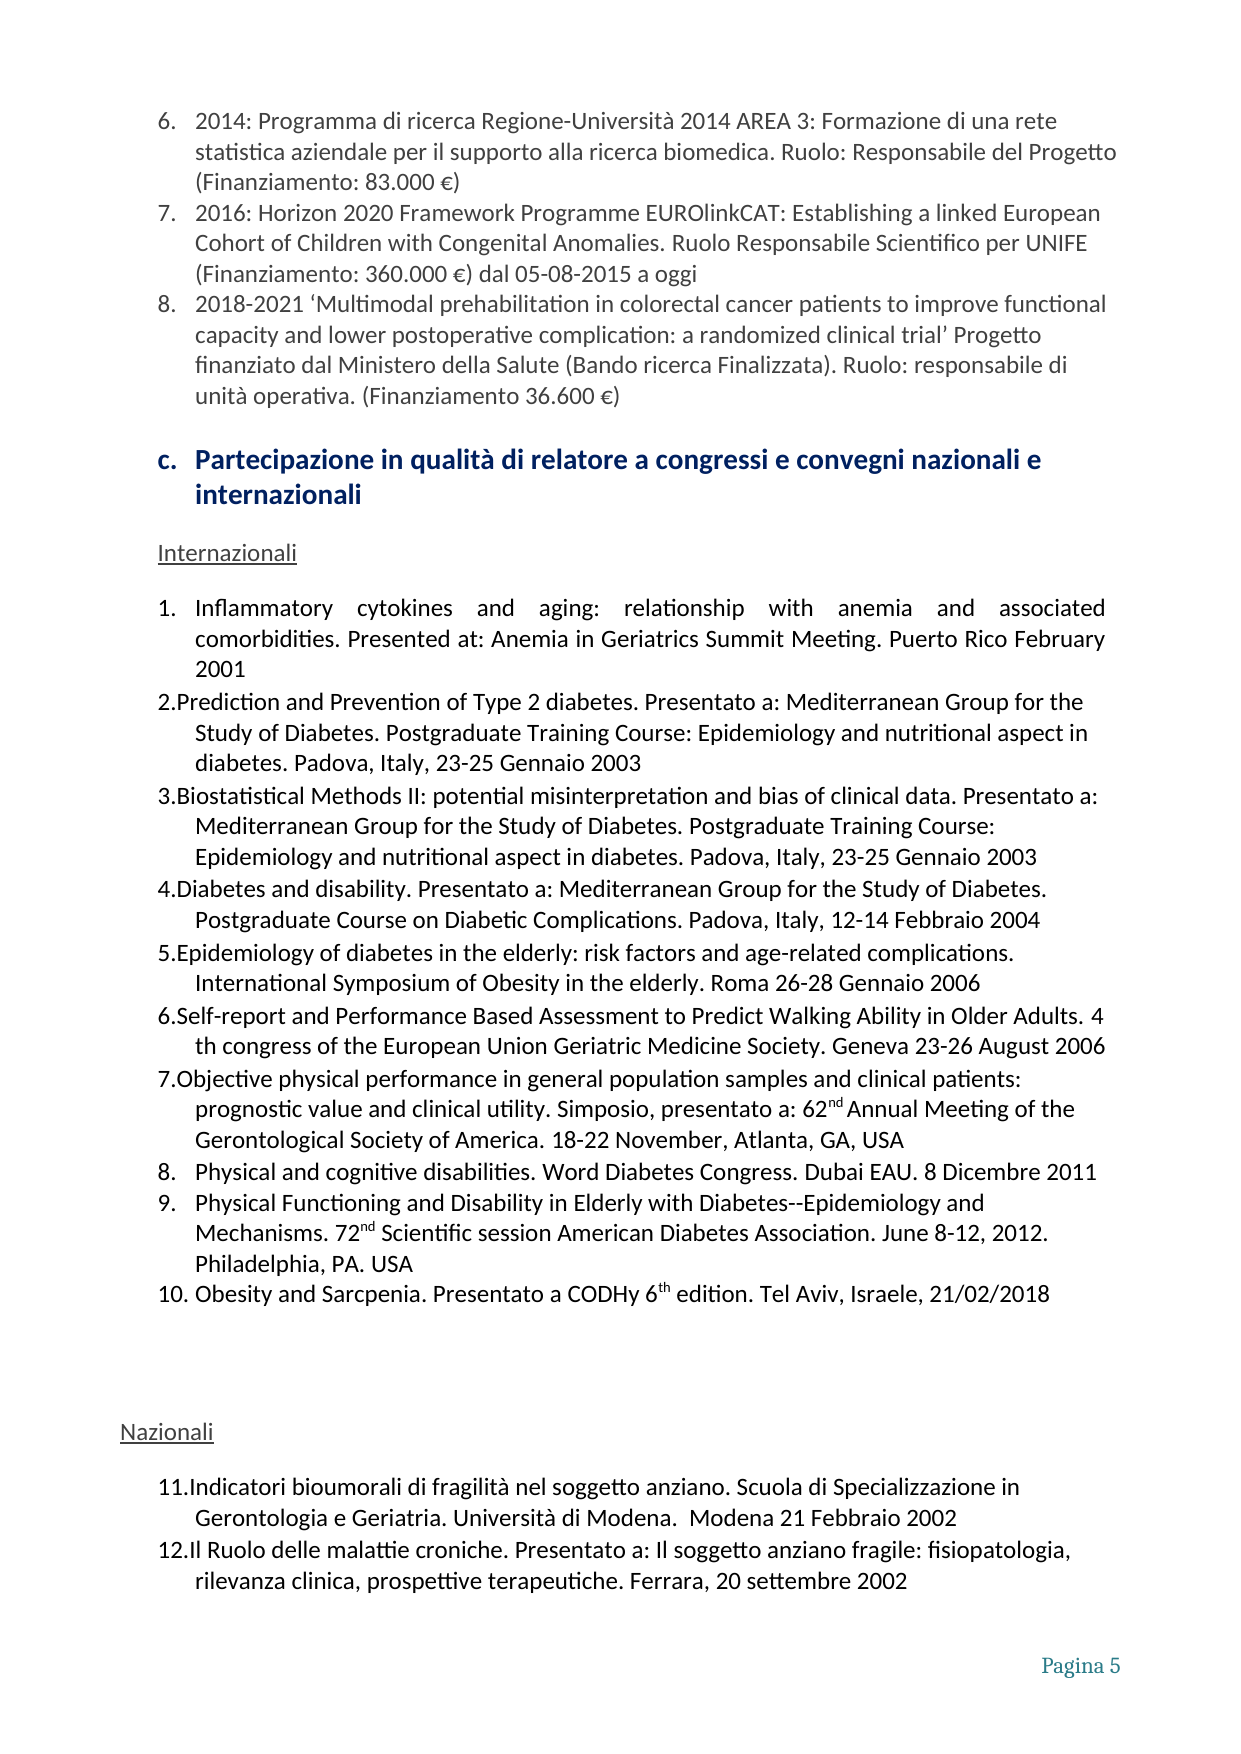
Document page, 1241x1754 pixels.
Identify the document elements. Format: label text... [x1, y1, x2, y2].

list Partecipazione in qualità di relatore a congressi e convegni nazionali e internazionali [157, 441, 1120, 512]
list Inflammatory cytokines and aging: relationship with anemia and associated comorbidities. Presented at: Anemia in Geriatrics Summit Meeting. Puerto Rico February 2001 [157, 593, 1107, 684]
list Indicatori bioumorali di fragilità nel soggetto anziano. Scuola di Specializzazione in Gerontologia e Geriatria. Università di Modena. Modena 21 Febbraio 2002 [157, 1472, 1107, 1533]
text Nazionali [120, 1416, 1120, 1447]
list 2016: Horizon 2020 Framework Programme EUROlinkCAT: Establishing a linked European Cohort of Children with Congenital Anomalies. Ruolo Responsabile Scientifico per UNIFE (Finanziamento: 360.000 €) dal 05-08-2015 a oggi [157, 197, 1120, 288]
list Il Ruolo delle malattie croniche. Presentato a: Il soggetto anziano fragile: fisiopatologia, rilevanza clinica, prospettive terapeutiche. Ferrara, 20 settembre 2002 [157, 1535, 1107, 1596]
list 2014: Programma di ricerca Regione-Università 2014 AREA 3: Formazione di una rete statistica aziendale per il supporto alla ricerca biomedica. Ruolo: Responsabile del Progetto (Finanziamento: 83.000 €) [157, 105, 1120, 197]
text Internazionali [120, 537, 1120, 568]
list Obesity and Sarcpenia. Presentato a CODHy 6th edition. Tel Aviv, Israele, 21/02/2018 [157, 1279, 1107, 1309]
list Biostatistical Methods II: potential misinterpretation and bias of clinical data. Presentato a: Mediterranean Group for the Study of Diabetes. Postgraduate Training Course: Epidemiology and nutritional aspect in diabetes. Padova, Italy, 23-25 Gennaio 2003 [157, 780, 1107, 871]
list Diabetes and disability. Presentato a: Mediterranean Group for the Study of Diabetes. Postgraduate Course on Diabetic Complications. Padova, Italy, 12-14 Febbraio 2004 [157, 873, 1107, 934]
list Objective physical performance in general population samples and clinical patients: prognostic value and clinical utility. Simposio, presentato a: 62nd Annual Meeting of the Gerontological Society of America. 18-22 November, Atlanta, GA, USA [157, 1063, 1107, 1154]
list Physical Functioning and Disability in Elderly with Diabetes--Epidemiology and Mechanisms. 72nd Scientific session American Diabetes Association. June 8-12, 2012. Philadelphia, PA. USA [157, 1187, 1107, 1279]
list Epidemiology of diabetes in the elderly: risk factors and age-related complications. International Symposium of Obesity in the elderly. Roma 26-28 Gennaio 2006 [157, 937, 1107, 998]
list Prediction and Prevention of Type 2 diabetes. Presentato a: Mediterranean Group for the Study of Diabetes. Postgraduate Training Course: Epidemiology and nutritional aspect in diabetes. Padova, Italy, 23-25 Gennaio 2003 [157, 686, 1107, 778]
list Self-report and Performance Based Assessment to Predict Walking Ability in Older Adults. 4 th congress of the European Union Geriatric Medicine Society. Geneva 23-26 August 2006 [157, 1000, 1107, 1061]
list Physical and cognitive disabilities. Word Diabetes Congress. Dubai EAU. 8 Dicembre 2011 [157, 1157, 1107, 1187]
list 2018-2021 ‘Multimodal prehabilitation in colorectal cancer patients to improve functional capacity and lower postoperative complication: a randomized clinical trial’ Progetto finanziato dal Ministero della Salute (Bando ricerca Finalizzata). Ruolo: responsabile di unità operativa. (Finanziamento 36.600 €) [157, 288, 1120, 410]
